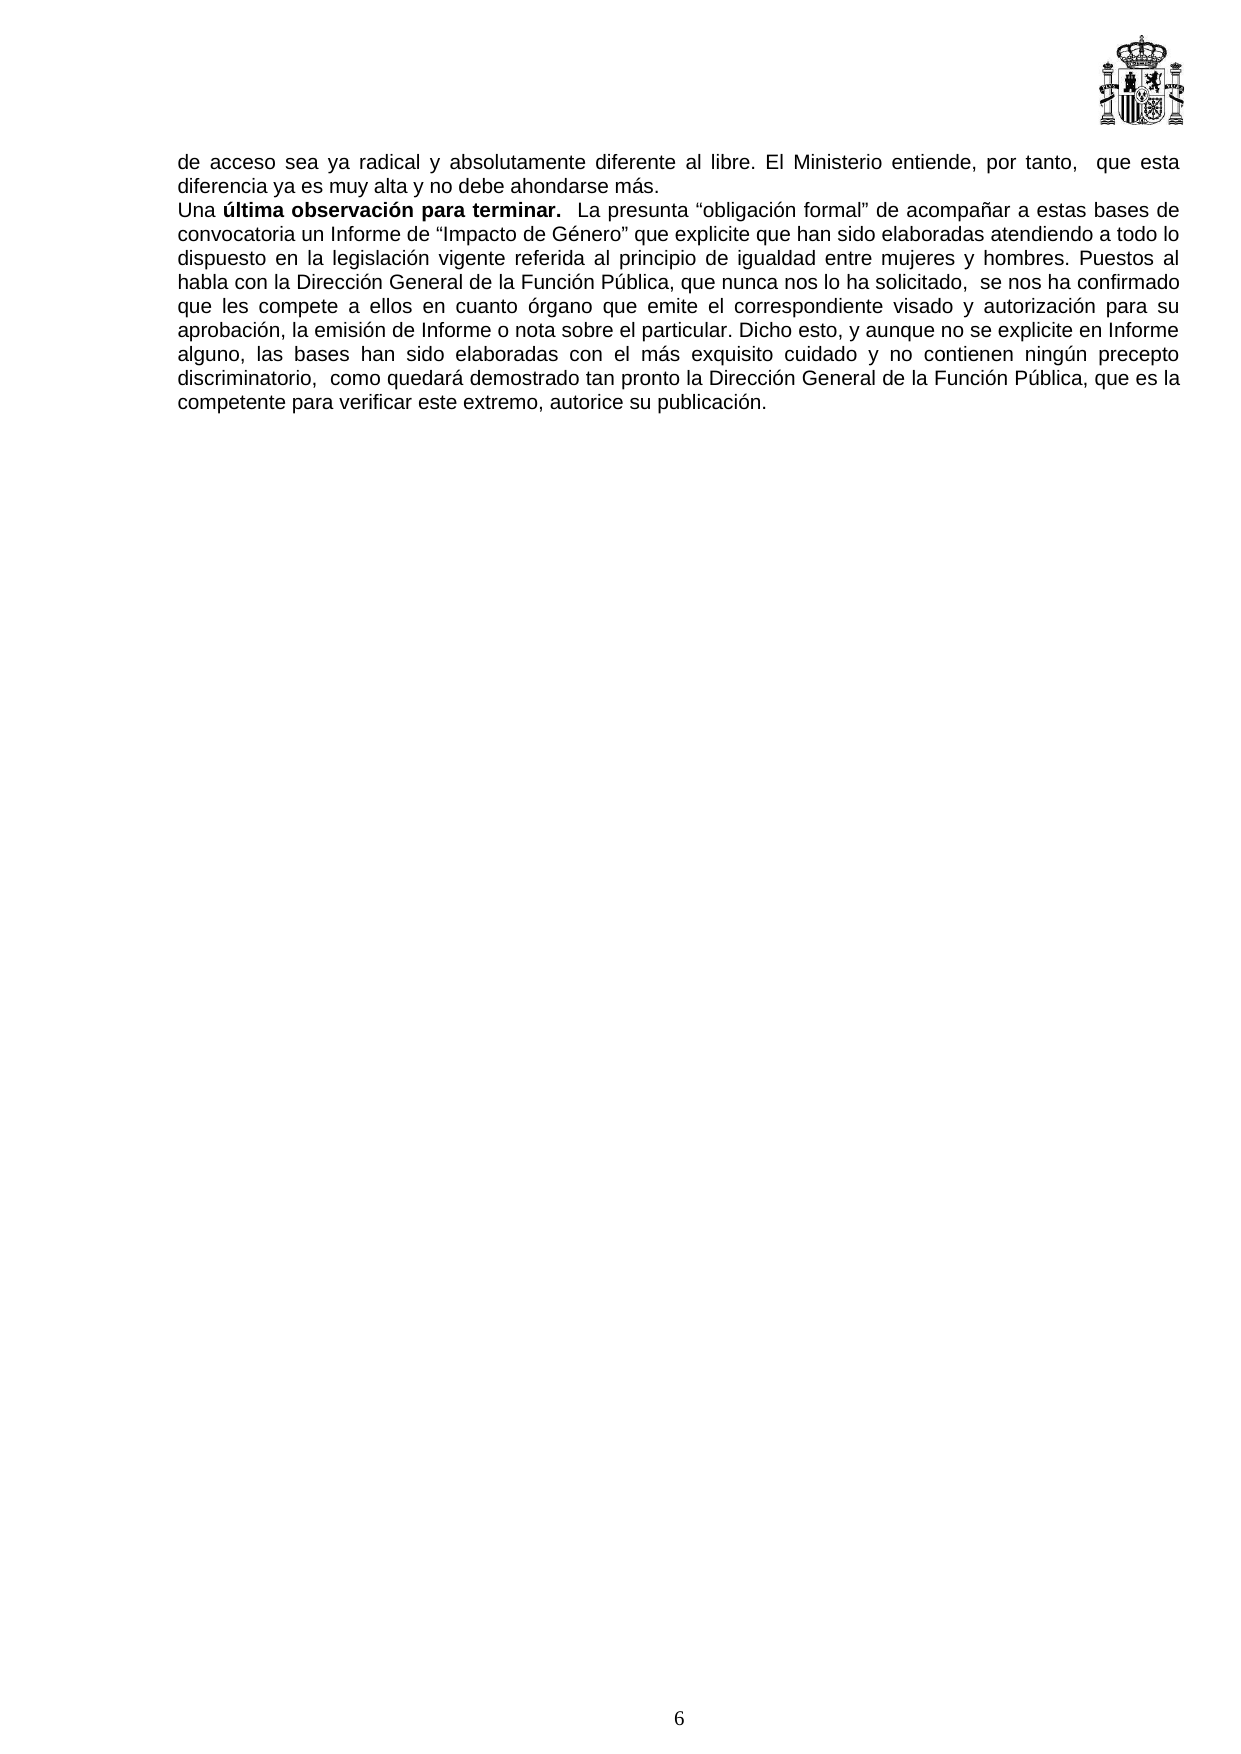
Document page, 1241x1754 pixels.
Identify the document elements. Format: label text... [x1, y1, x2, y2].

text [177, 150, 1181, 198]
text Una última observación para terminar. La presunta “obligación formal” de acompañar a estas bases de convocatoria un Informe de “Impacto de Género” que explicite que han sido elaboradas atendiendo a todo lo dispuesto en la legislación vigente referida al principio de igualdad entre mujeres y hombres. Puestos al habla con la Dirección General de la Función Pública, que nunca nos lo ha solicitado, se nos ha confirmado que les compete a ellos en cuanto órgano que emite el correspondiente visado y autorización para su aprobación, la emisión de Informe o nota sobre el particular. Dicho esto, y aunque no se explicite en Informe alguno, las bases han sido elaboradas con el más exquisito cuidado y no contienen ningún precepto discriminatorio, como quedará demostrado tan pronto la Dirección General de la Función Pública, que es la competente para verificar este extremo, autorice su publicación. [177, 198, 1181, 414]
picture [1098, 35, 1185, 125]
